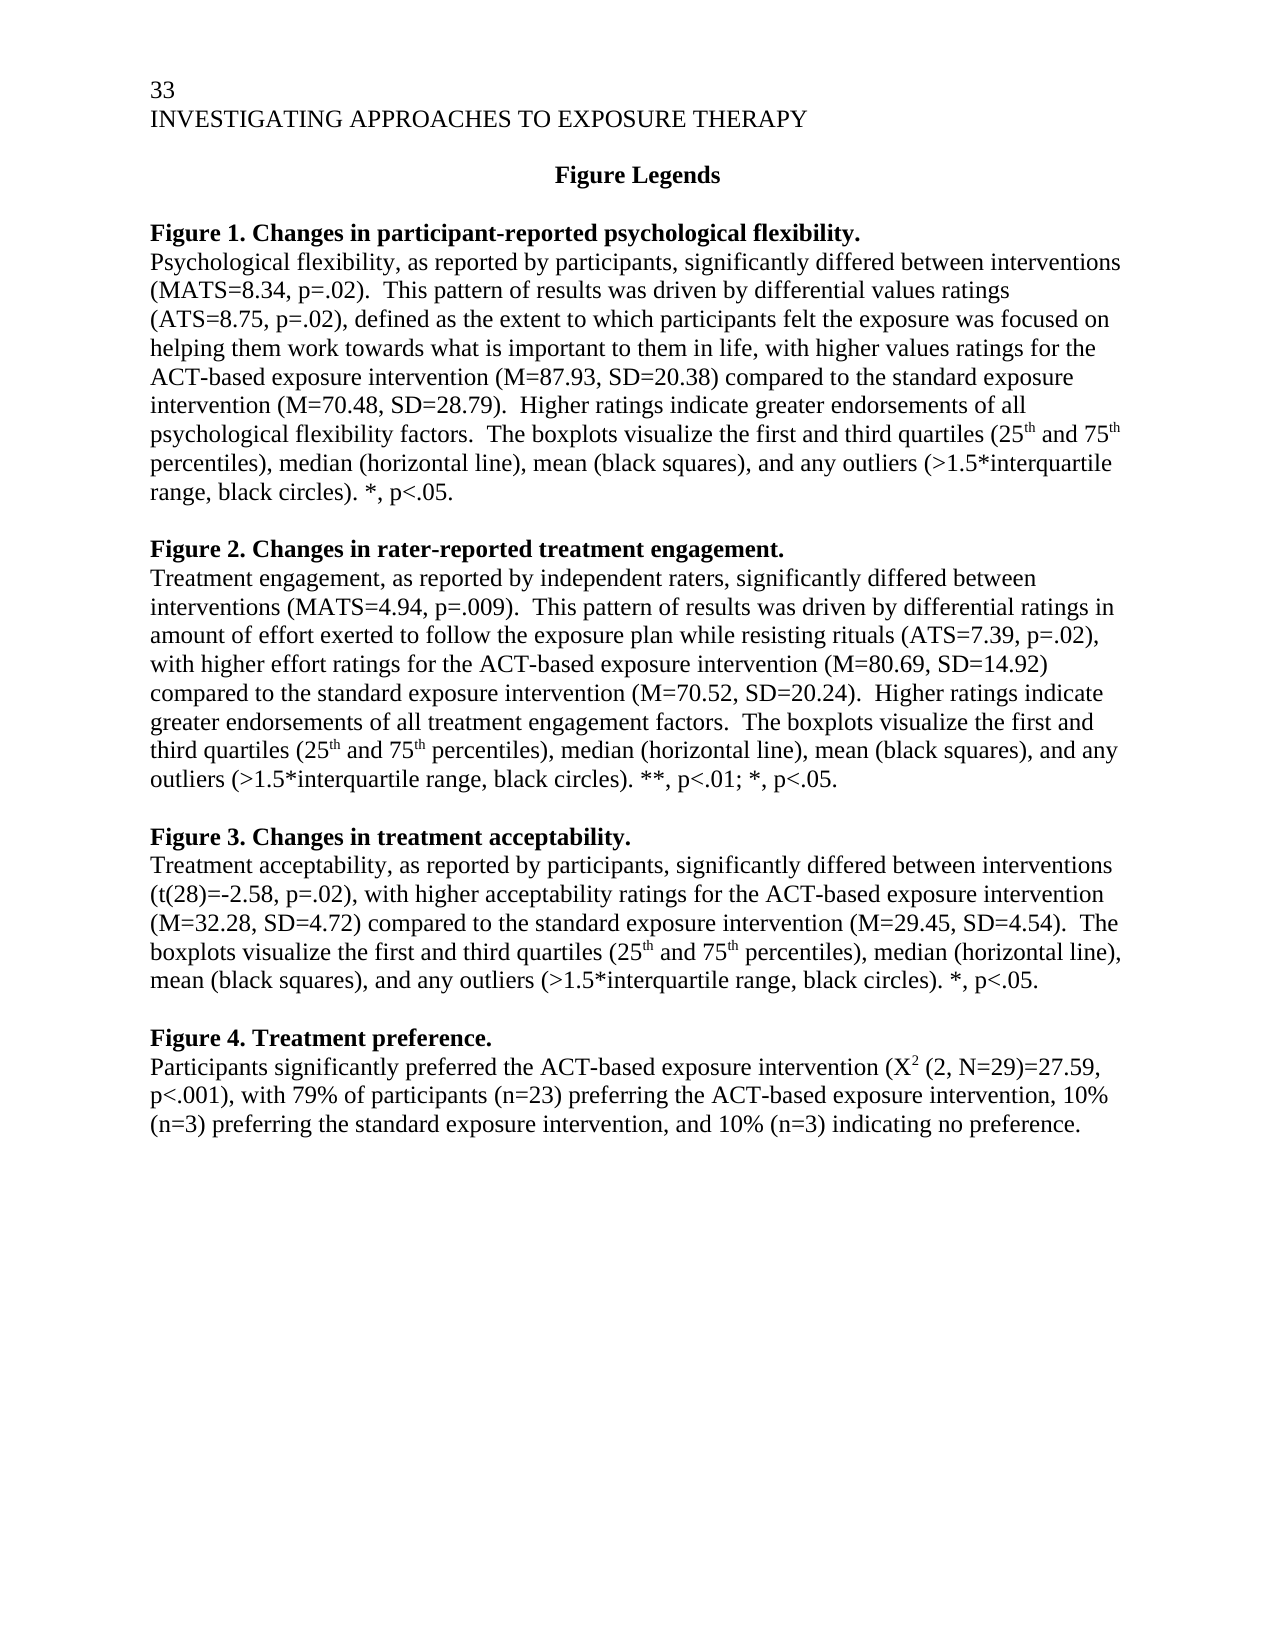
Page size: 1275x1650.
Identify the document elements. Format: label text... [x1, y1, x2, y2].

text Figure 4. Treatment preference. [150, 1023, 1125, 1052]
text Treatment engagement, as reported by independent raters, significantly differed between interventions (MATS=4.94, p=.009). This pattern of results was driven by differential ratings in amount of effort exerted to follow the exposure plan while resisting rituals (ATS=7.39, p=.02), with higher effort ratings for the ACT-based exposure intervention (M=80.69, SD=14.92) compared to the standard exposure intervention (M=70.52, SD=20.24). Higher ratings indicate greater endorsements of all treatment engagement factors. The boxplots visualize the first and third quartiles (25th and 75th percentiles), median (horizontal line), mean (black squares), and any outliers (>1.5*interquartile range, black circles). **, p<.01; *, p<.05. [150, 563, 1125, 793]
text Participants significantly preferred the ACT-based exposure intervention (X2 (2, N=29)=27.59, p<.001), with 79% of participants (n=23) preferring the ACT-based exposure intervention, 10% (n=3) preferring the standard exposure intervention, and 10% (n=3) indicating no preference. [150, 1052, 1125, 1138]
text Treatment acceptability, as reported by participants, significantly differed between interventions (t(28)=-2.58, p=.02), with higher acceptability ratings for the ACT-based exposure intervention (M=32.28, SD=4.72) compared to the standard exposure intervention (M=29.45, SD=4.54). The boxplots visualize the first and third quartiles (25th and 75th percentiles), median (horizontal line), mean (black squares), and any outliers (>1.5*interquartile range, black circles). *, p<.05. [150, 851, 1125, 994]
text Figure 1. Changes in participant-reported psychological flexibility. [150, 218, 1125, 247]
text Figure 3. Changes in treatment acceptability. [150, 822, 1125, 851]
text Figure 2. Changes in rater-reported treatment engagement. [150, 534, 1125, 563]
text Figure Legends [150, 161, 1125, 189]
text Psychological flexibility, as reported by participants, significantly differed between interventions (MATS=8.34, p=.02). This pattern of results was driven by differential values ratings (ATS=8.75, p=.02), defined as the extent to which participants felt the exposure was focused on helping them work towards what is important to them in life, with higher values ratings for the ACT-based exposure intervention (M=87.93, SD=20.38) compared to the standard exposure intervention (M=70.48, SD=28.79). Higher ratings indicate greater endorsements of all psychological flexibility factors. The boxplots visualize the first and third quartiles (25th and 75th percentiles), median (horizontal line), mean (black squares), and any outliers (>1.5*interquartile range, black circles). *, p<.05. [150, 247, 1125, 506]
